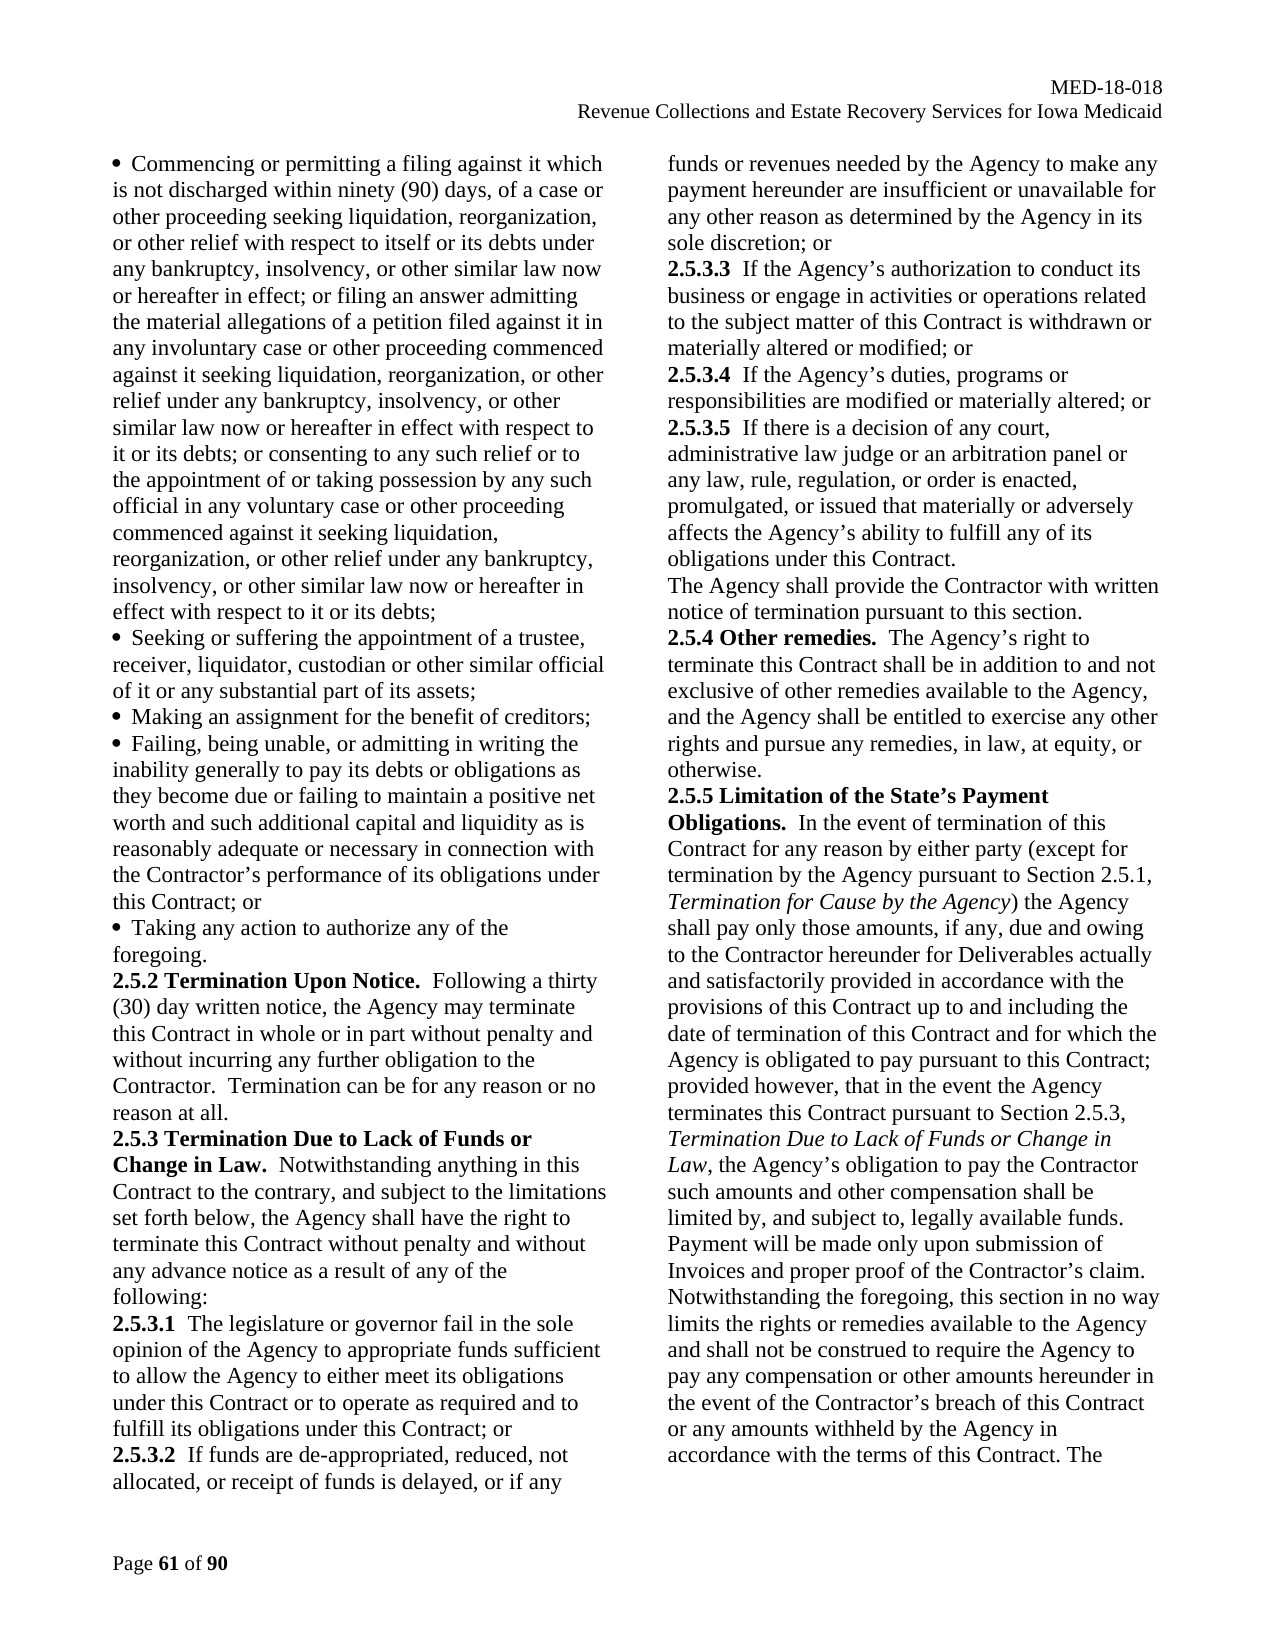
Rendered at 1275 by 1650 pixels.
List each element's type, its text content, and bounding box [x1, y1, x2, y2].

text 2.5.4 Other remedies. The Agency’s right to terminate this Contract shall be in addition to and not exclusive of other remedies available to the Agency, and the Agency shall be entitled to exercise any other rights and pursue any remedies, in law, at equity, or otherwise. [667, 624, 1162, 782]
list Making an assignment for the benefit of creditors; [112, 703, 607, 730]
text 2.5.3.2 If funds are de-appropriated, reduced, not allocated, or receipt of funds is delayed, or if any funds or revenues needed by the Agency to make any payment hereunder are insufficient or unavailable for any other reason as determined by the Agency in its sole discretion; or [667, 150, 1162, 255]
list Failing, being unable, or admitting in writing the inability generally to pay its debts or obligations as they become due or failing to maintain a positive net worth and such additional capital and liquidity as is reasonably adequate or necessary in connection with the Contractor’s performance of its obligations under this Contract; or [112, 730, 607, 914]
list Commencing or permitting a filing against it which is not discharged within ninety (90) days, of a case or other proceeding seeking liquidation, reorganization, or other relief with respect to itself or its debts under any bankruptcy, insolvency, or other similar law now or hereafter in effect; or filing an answer admitting the material allegations of a petition filed against it in any involuntary case or other proceeding commenced against it seeking liquidation, reorganization, or other relief under any bankruptcy, insolvency, or other similar law now or hereafter in effect with respect to it or its debts; or consenting to any such relief or to the appointment of or taking possession by any such official in any voluntary case or other proceeding commenced against it seeking liquidation, reorganization, or other relief under any bankruptcy, insolvency, or other similar law now or hereafter in effect with respect to it or its debts; [112, 150, 607, 624]
list Taking any action to authorize any of the foregoing. [112, 914, 607, 967]
list Seeking or suffering the appointment of a trustee, receiver, liquidator, custodian or other similar official of it or any substantial part of its assets; [112, 624, 607, 703]
text 2.5.3.1 The legislature or governor fail in the sole opinion of the Agency to appropriate funds sufficient to allow the Agency to either meet its obligations under this Contract or to operate as required and to fulfill its obligations under this Contract; or [112, 1309, 607, 1441]
text 2.5.3.2 If funds are de-appropriated, reduced, not allocated, or receipt of funds is delayed, or if any funds or revenues needed by the Agency to make any payment hereunder are insufficient or unavailable for any other reason as determined by the Agency in its sole discretion; or [112, 1441, 607, 1494]
text 2.5.3.3 If the Agency’s authorization to conduct its business or engage in activities or operations related to the subject matter of this Contract is withdrawn or materially altered or modified; or [667, 255, 1162, 361]
text 2.5.3.5 If there is a decision of any court, administrative law judge or an arbitration panel or any law, rule, regulation, or order is enacted, promulgated, or issued that materially or adversely affects the Agency’s ability to fulfill any of its obligations under this Contract. [667, 413, 1162, 572]
text 2.5.2 Termination Upon Notice. Following a thirty (30) day written notice, the Agency may terminate this Contract in whole or in part without penalty and without incurring any further obligation to the Contractor. Termination can be for any reason or no reason at all. [112, 967, 607, 1125]
text 2.5.3.4 If the Agency’s duties, programs or responsibilities are modified or materially altered; or [667, 361, 1162, 413]
text 2.5.3 Termination Due to Lack of Funds or Change in Law. Notwithstanding anything in this Contract to the contrary, and subject to the limitations set forth below, the Agency shall have the right to terminate this Contract without penalty and without any advance notice as a result of any of the following: [112, 1125, 607, 1309]
text The Agency shall provide the Contractor with written notice of termination pursuant to this section. [667, 572, 1162, 624]
